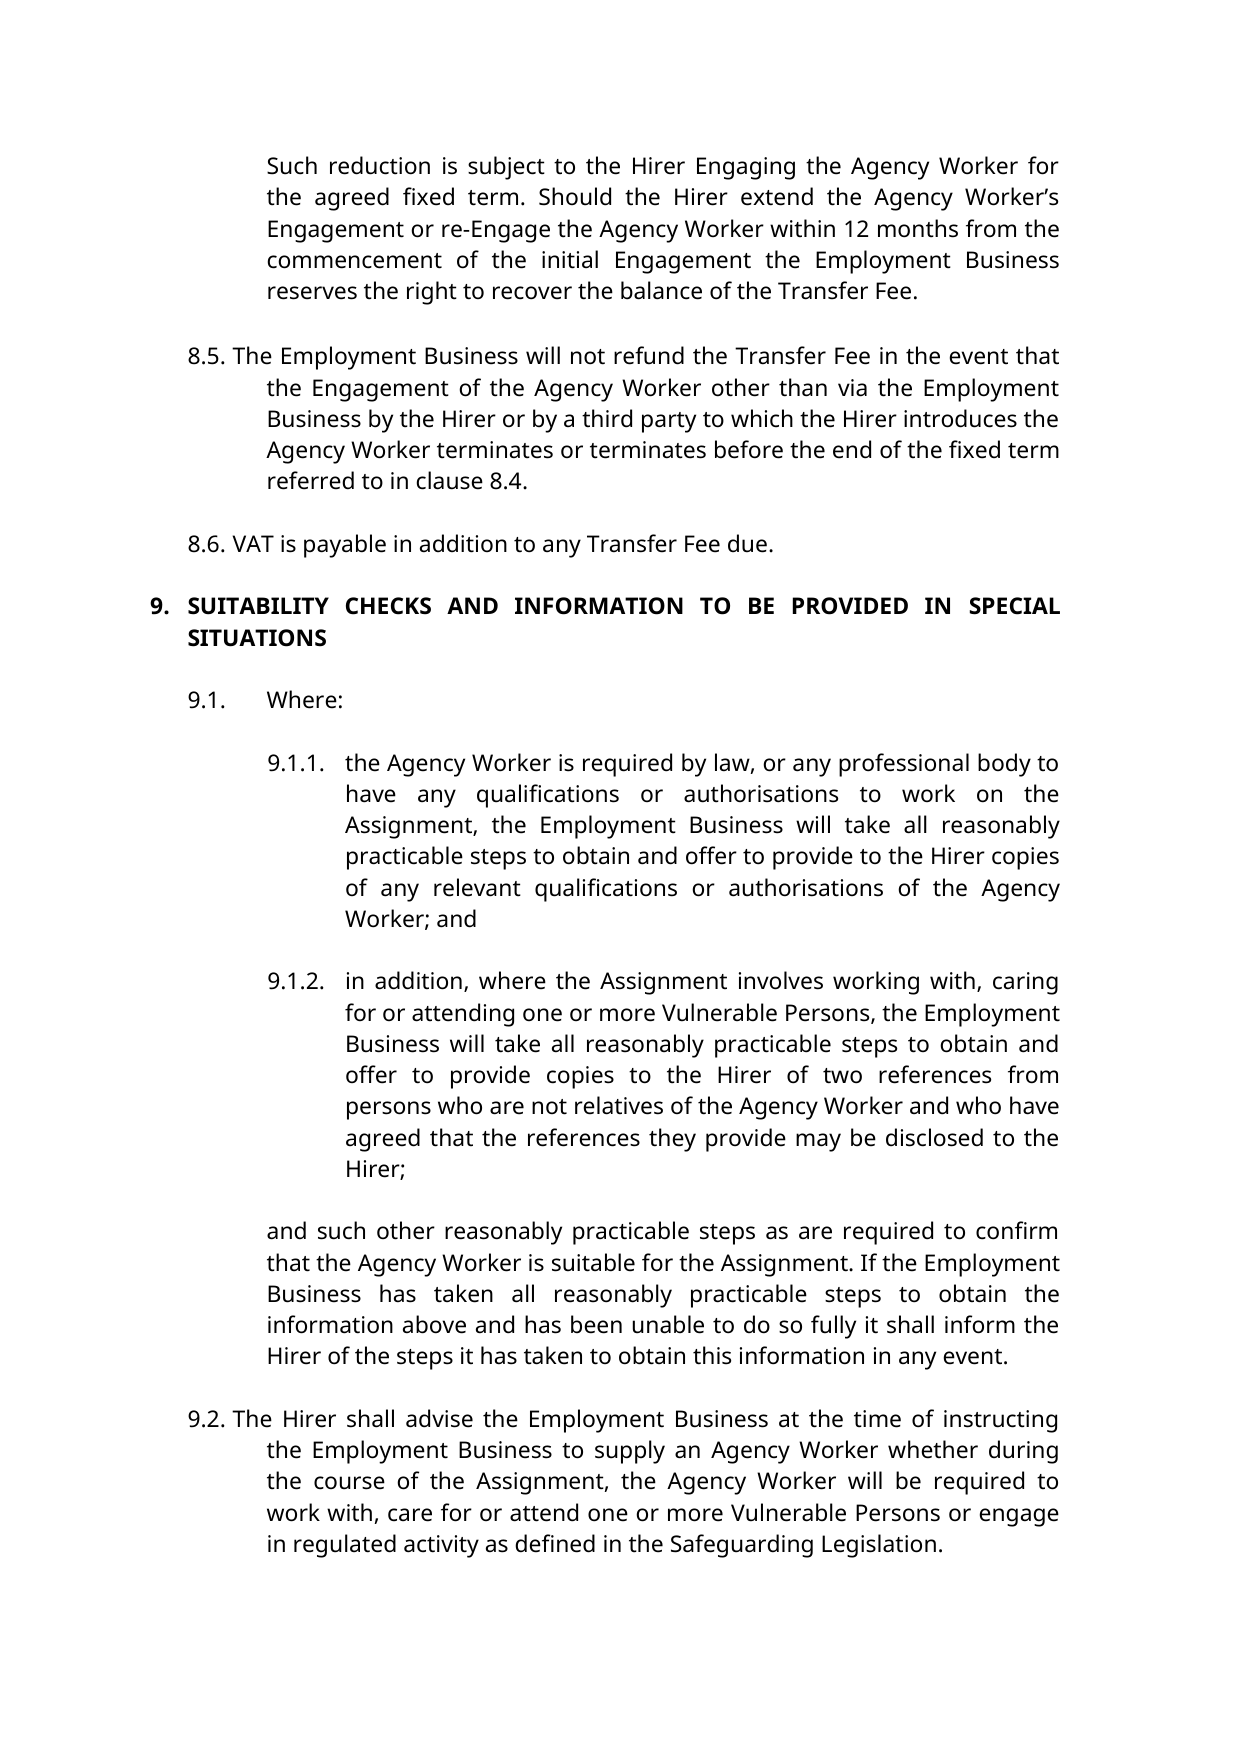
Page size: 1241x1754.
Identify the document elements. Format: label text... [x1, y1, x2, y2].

list The Hirer shall advise the Employment Business at the time of instructing the Employment Business to supply an Agency Worker whether during the course of the Assignment, the Agency Worker will be required to work with, care for or attend one or more Vulnerable Persons or engage in regulated activity as defined in the Safeguarding Legislation. [187, 1403, 1061, 1559]
list VAT is payable in addition to any Transfer Fee due. [187, 528, 1061, 559]
list the Agency Worker is required by law, or any professional body to have any qualifications or authorisations to work on the Assignment, the Employment Business will take all reasonably practicable steps to obtain and offer to provide to the Hirer copies of any relevant qualifications or authorisations of the Agency Worker; and [267, 747, 1061, 934]
list in addition, where the Assignment involves working with, caring for or attending one or more Vulnerable Persons, the Employment Business will take all reasonably practicable steps to obtain and offer to provide copies to the Hirer of two references from persons who are not relatives of the Agency Worker and who have agreed that the references they provide may be disclosed to the Hirer; [267, 965, 1061, 1184]
list SUITABILITY CHECKS AND INFORMATION TO BE PROVIDED IN SPECIAL SITUATIONS [150, 590, 1061, 653]
text and such other reasonably practicable steps as are required to confirm that the Agency Worker is suitable for the Assignment. If the Employment Business has taken all reasonably practicable steps to obtain the information above and has been unable to do so fully it shall inform the Hirer of the steps it has taken to obtain this information in any event. [187, 1215, 1061, 1372]
list The Employment Business will not refund the Transfer Fee in the event that the Engagement of the Agency Worker other than via the Employment Business by the Hirer or by a third party to which the Hirer introduces the Agency Worker terminates or terminates before the end of the fixed term referred to in clause 8.4. [187, 340, 1061, 497]
list Where: [187, 684, 1061, 715]
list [187, 150, 1061, 306]
